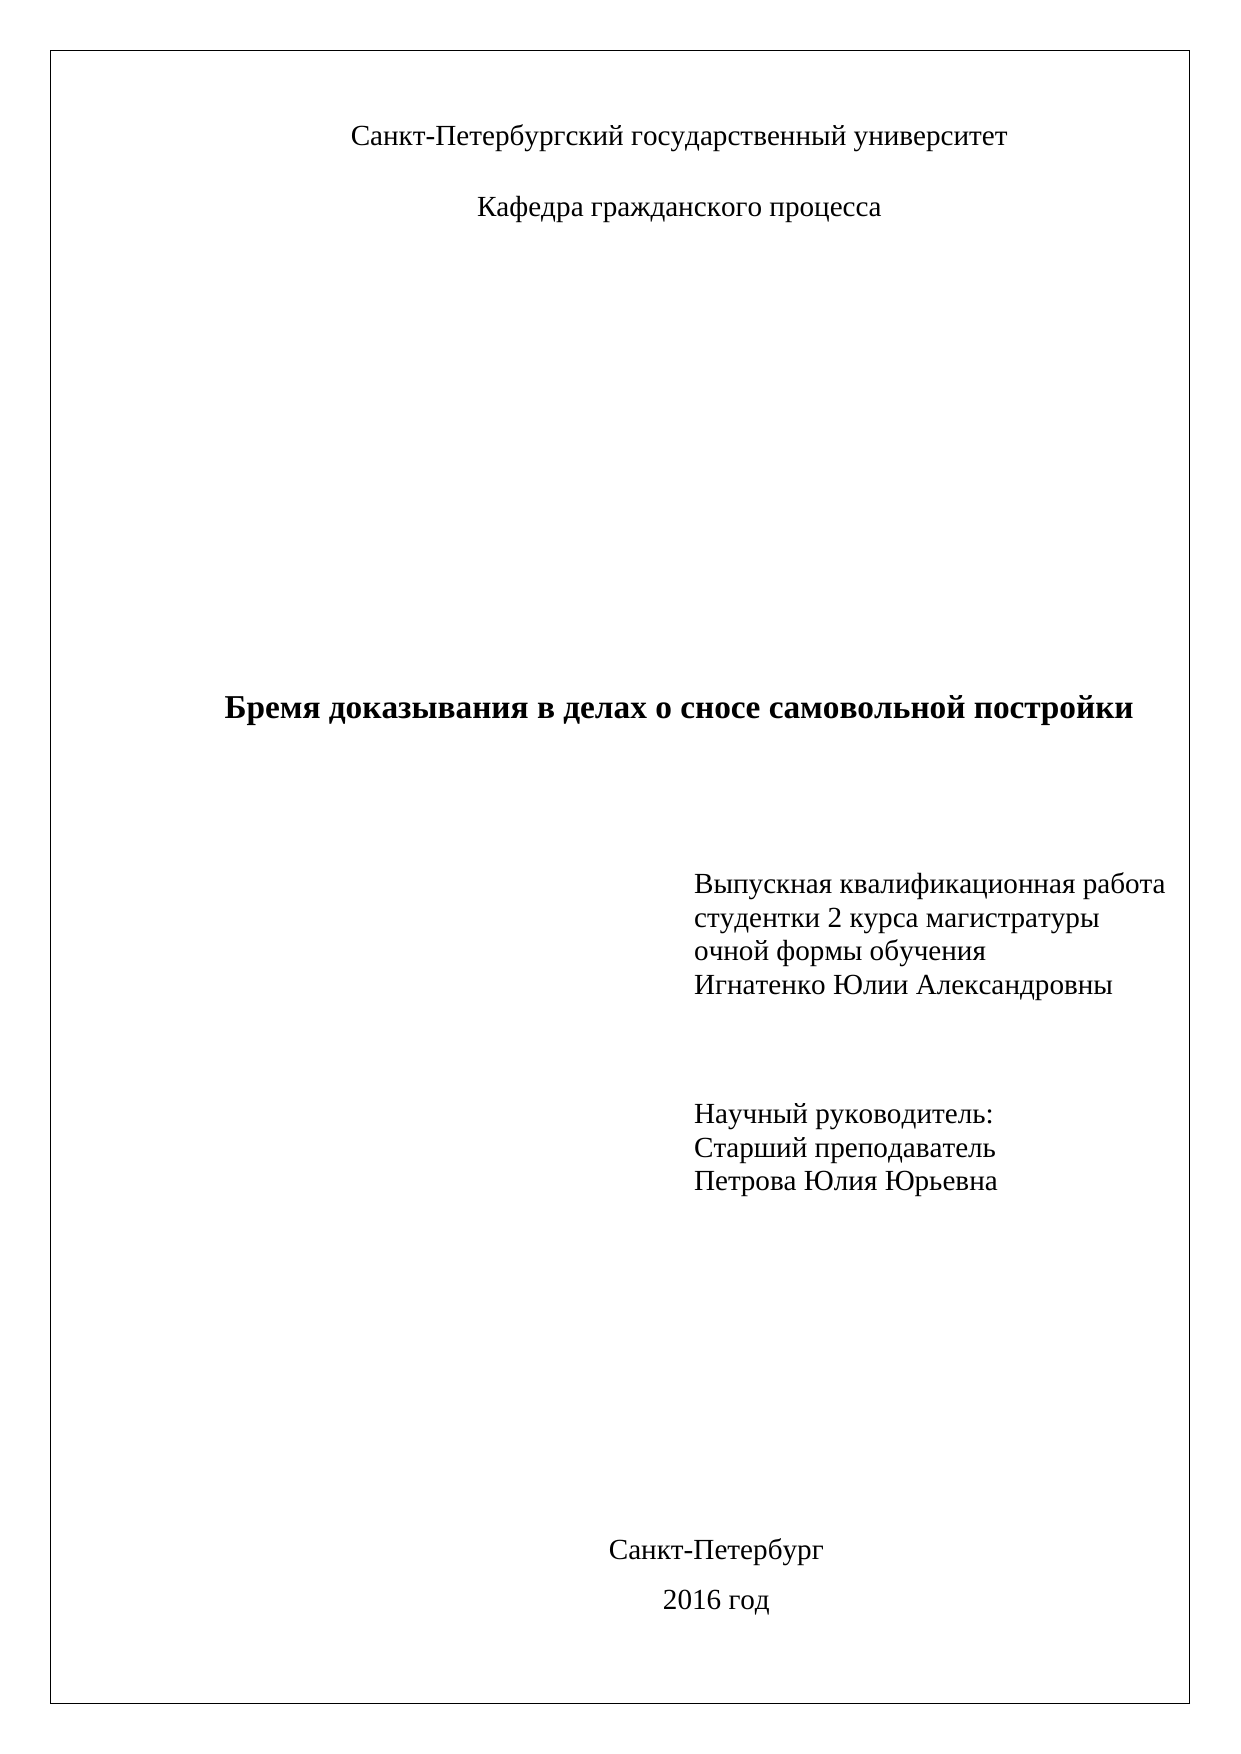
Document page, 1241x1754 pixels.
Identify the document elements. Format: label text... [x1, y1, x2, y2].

text Бремя доказывания в делах о сносе самовольной постройки [177, 687, 1181, 726]
text Кафедра гражданского процесса [177, 189, 1181, 223]
text Санкт-Петербургский государственный университет [177, 118, 1181, 152]
text Научный руководитель: Старший преподаватель Петрова Юлия Юрьевна [694, 1096, 1181, 1197]
text 2016 год [177, 1582, 1181, 1616]
text Санкт-Петербург [177, 1532, 1181, 1566]
text Выпускная квалификационная работа студентки 2 курса магистратуры очной формы обучения Игнатенко Юлии Александровны [694, 866, 1181, 1029]
